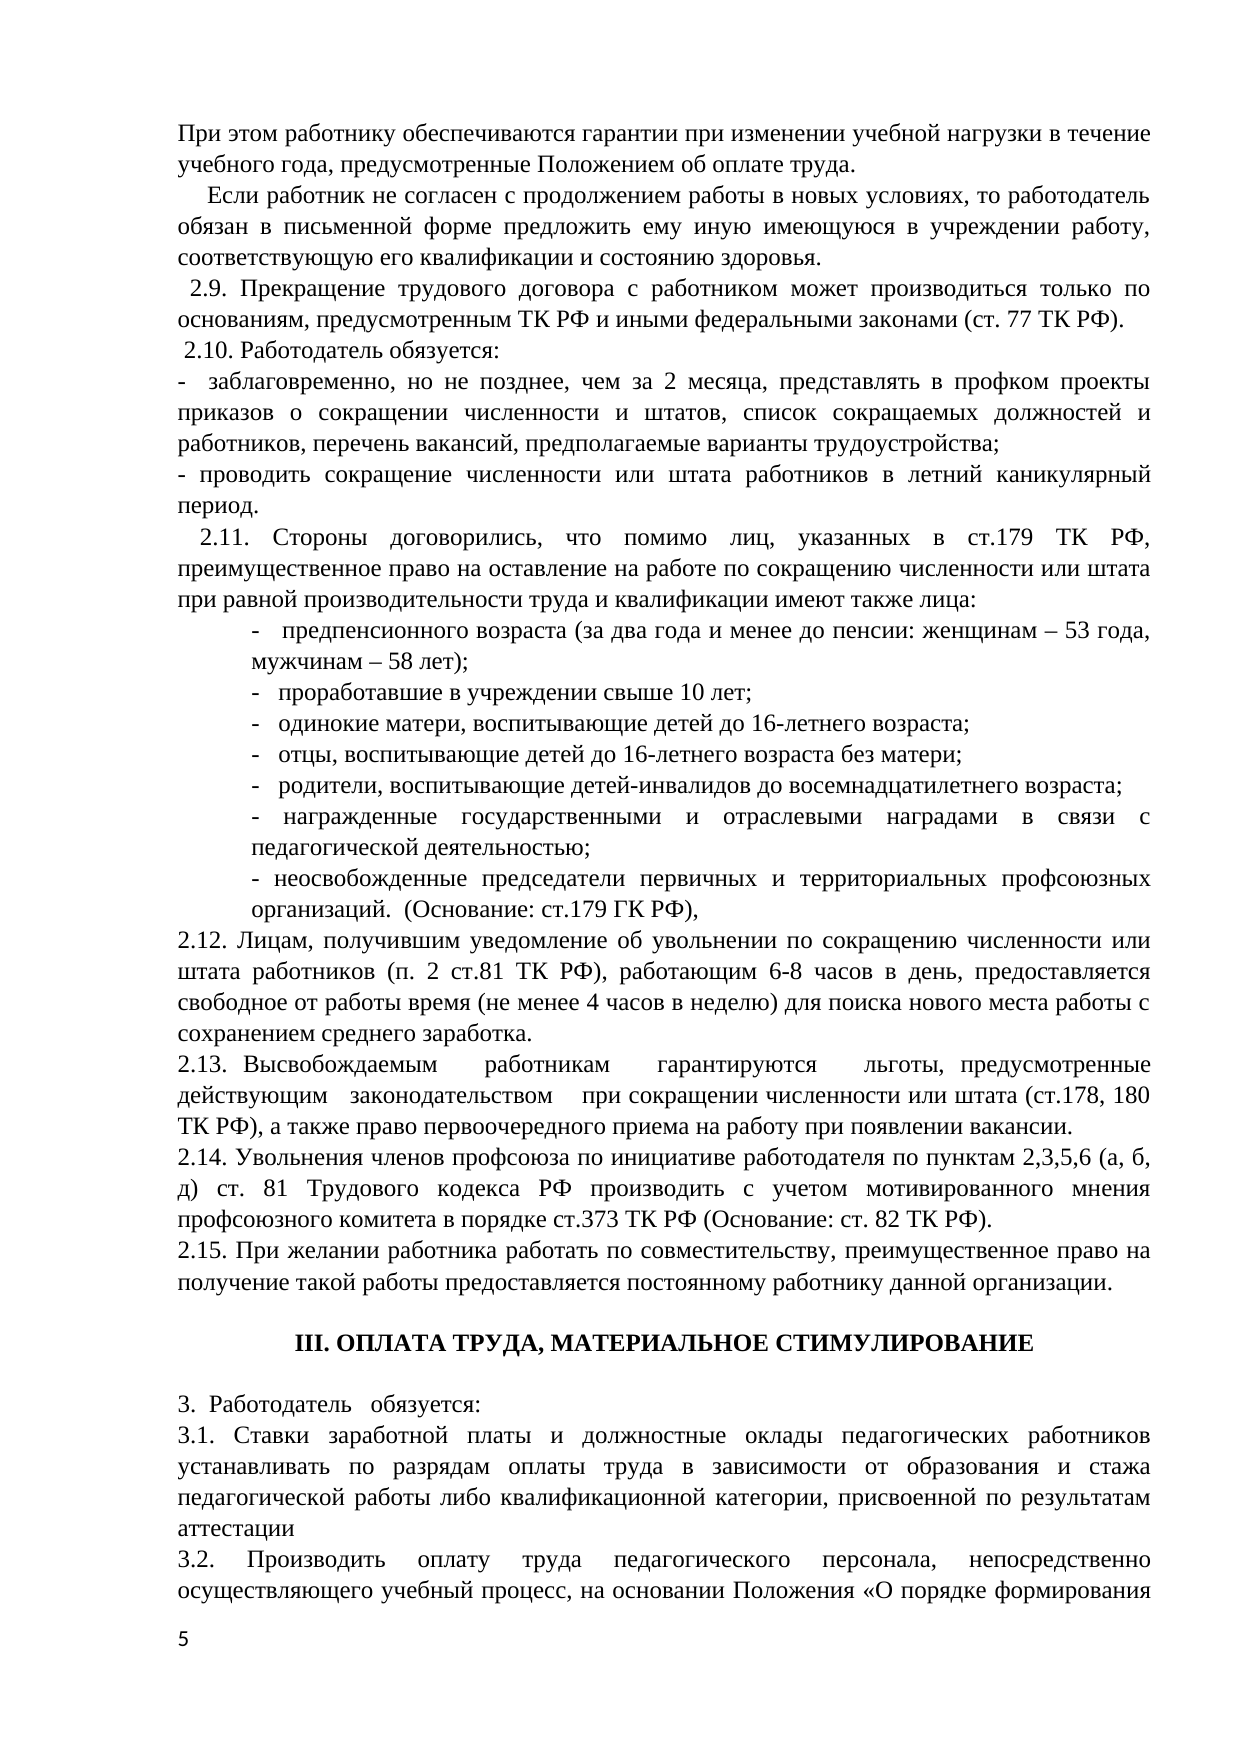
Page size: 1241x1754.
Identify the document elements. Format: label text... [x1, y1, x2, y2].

text 2.10. Работодатель обязуется: [177, 335, 1152, 364]
text III. ОПЛАТА ТРУДА, МАТЕРИАЛЬНОЕ СТИМУЛИРОВАНИЕ [177, 1328, 1152, 1357]
text - предпенсионного возраста (за два года и менее до пенсии: женщинам – 53 года, мужчинам – 58 лет); [251, 615, 1152, 674]
text - одинокие матери, воспитывающие детей до 16-летнего возраста; [177, 708, 1152, 737]
text - заблаговременно, но не позднее, чем за 2 месяца, представлять в профком проекты приказов о сокращении численности и штатов, список сокращаемых должностей и работников, перечень вакансий, предполагаемые варианты трудоустройства; [177, 366, 1152, 457]
text - проработавшие в учреждении свыше 10 лет; [177, 677, 1152, 706]
text 2.12. Лицам, получившим уведомление об увольнении по сокращению численности или штата работников (п. 2 ст.81 ТК РФ), работающим 6-8 часов в день, предоставляется свободное от работы время (не менее 4 часов в неделю) для поиска нового места работы с сохранением среднего заработка. [177, 925, 1152, 1047]
text - проводить сокращение численности или штата работников в летний каникулярный период. [177, 459, 1152, 519]
text 2.14. Увольнения членов профсоюза по инициативе работодателя по пунктам 2,3,5,6 (а, б, д) ст. 81 Трудового кодекса РФ производить с учетом мотивированного мнения профсоюзного комитета в порядке ст.373 ТК РФ (Основание: ст. 82 ТК РФ). [177, 1142, 1152, 1233]
text 2.15. При желании работника работать по совместительству, преимущественное право на получение такой работы предоставляется постоянному работнику данной организации. [177, 1236, 1152, 1295]
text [177, 1544, 1152, 1604]
text 3. Работодатель обязуется: [177, 1389, 1152, 1418]
text 2.11. Стороны договорились, что помимо лиц, указанных в ст.179 ТК РФ, преимущественное право на оставление на работе по сокращению численности или штата при равной производительности труда и квалификации имеют также лица: [177, 522, 1152, 612]
text 2.13. Высвобождаемым работникам гарантируются льготы, предусмотренные действующим законодательством при сокращении численности или штата (ст.178, 180 ТК РФ), а также право первоочередного приема на работу при появлении вакансии. [177, 1049, 1152, 1140]
text Если работник не согласен с продолжением работы в новых условиях, то работодатель обязан в письменной форме предложить ему иную имеющуюся в учреждении работу, соответствующую его квалификации и состоянию здоровья. [177, 180, 1152, 271]
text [177, 118, 1152, 178]
text 2.9. Прекращение трудового договора с работником может производиться только по основаниям, предусмотренным ТК РФ и иными федеральными законами (ст. 77 ТК РФ). [177, 273, 1152, 333]
text - награжденные государственными и отраслевыми наградами в связи с педагогической деятельностью; [251, 801, 1152, 861]
text - отцы, воспитывающие детей до 16-летнего возраста без матери; [177, 739, 1152, 768]
text 3.1. Ставки заработной платы и должностные оклады педагогических работников устанавливать по разрядам оплаты труда в зависимости от образования и стажа педагогической работы либо квалификационной категории, присвоенной по результатам аттестации [177, 1420, 1152, 1542]
text - родители, воспитывающие детей-инвалидов до восемнадцатилетнего возраста; [177, 770, 1152, 799]
text - неосвобожденные председатели первичных и территориальных профсоюзных организаций. (Основание: ст.179 ГК РФ), [251, 863, 1152, 923]
